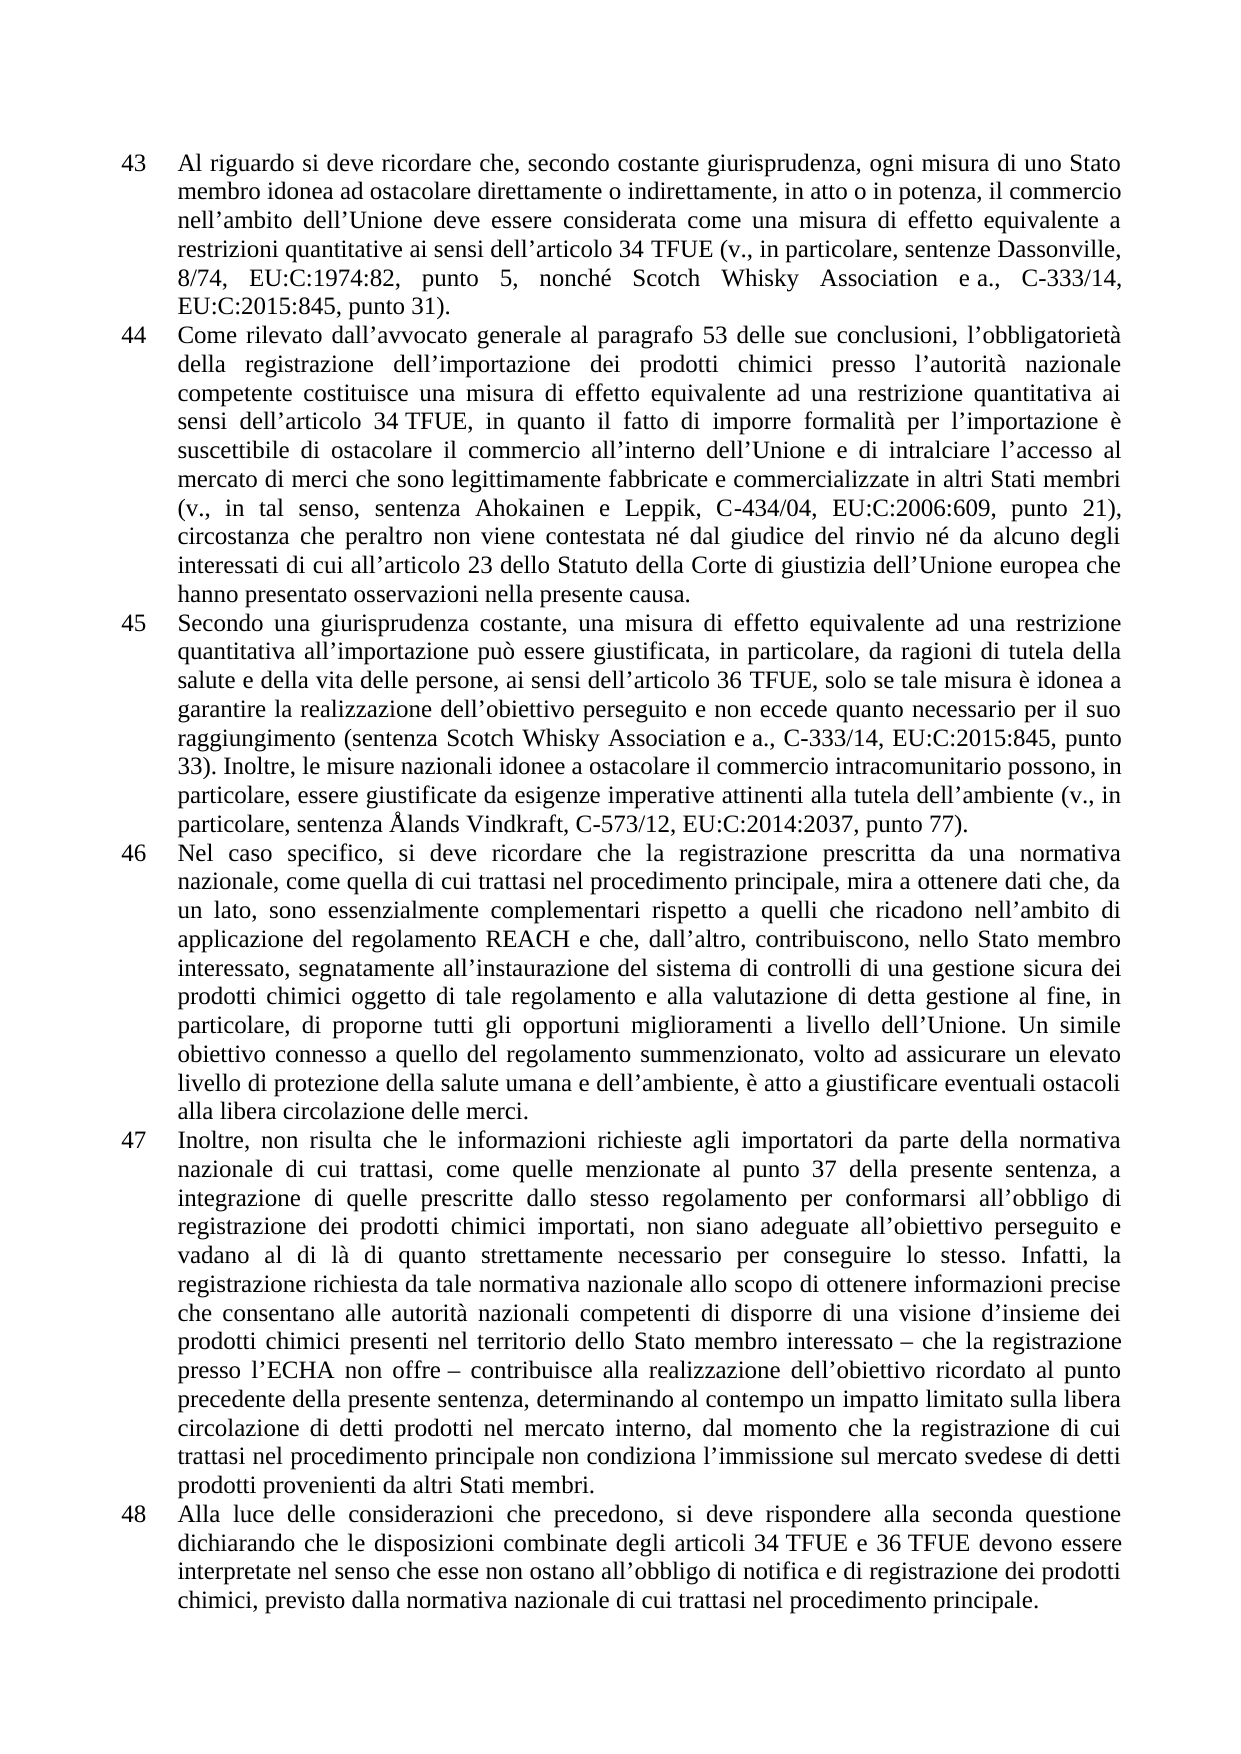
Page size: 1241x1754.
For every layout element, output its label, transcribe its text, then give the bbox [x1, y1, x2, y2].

text 43 Al riguardo si deve ricordare che, secondo costante giurisprudenza, ogni misura di uno Stato membro idonea ad ostacolare direttamente o indirettamente, in atto o in potenza, il commercio nell’ambito dell’Unione deve essere considerata come una misura di effetto equivalente a restrizioni quantitative ai sensi dell’articolo 34 TFUE (v., in particolare, sentenze Dassonville, 8/74, EU:C:1974:82, punto 5, nonché Scotch Whisky Association e a., C-333/14, EU:C:2015:845, punto 31). [121, 148, 1122, 320]
text 47 Inoltre, non risulta che le informazioni richieste agli importatori da parte della normativa nazionale di cui trattasi, come quelle menzionate al punto 37 della presente sentenza, a integrazione di quelle prescritte dallo stesso regolamento per conformarsi all’obbligo di registrazione dei prodotti chimici importati, non siano adeguate all’obiettivo perseguito e vadano al di là di quanto strettamente necessario per conseguire lo stesso. Infatti, la registrazione richiesta da tale normativa nazionale allo scopo di ottenere informazioni precise che consentano alle autorità nazionali competenti di disporre di una visione d’insieme dei prodotti chimici presenti nel territorio dello Stato membro interessato – che la registrazione presso l’ECHA non offre – contribuisce alla realizzazione dell’obiettivo ricordato al punto precedente della presente sentenza, determinando al contempo un impatto limitato sulla libera circolazione di detti prodotti nel mercato interno, dal momento che la registrazione di cui trattasi nel procedimento principale non condiziona l’immissione sul mercato svedese di detti prodotti provenienti da altri Stati membri. [121, 1125, 1122, 1499]
text 46 Nel caso specifico, si deve ricordare che la registrazione prescritta da una normativa nazionale, come quella di cui trattasi nel procedimento principale, mira a ottenere dati che, da un lato, sono essenzialmente complementari rispetto a quelli che ricadono nell’ambito di applicazione del regolamento REACH e che, dall’altro, contribuiscono, nello Stato membro interessato, segnatamente all’instaurazione del sistema di controlli di una gestione sicura dei prodotti chimici oggetto di tale regolamento e alla valutazione di detta gestione al fine, in particolare, di proporne tutti gli opportuni miglioramenti a livello dell’Unione. Un simile obiettivo connesso a quello del regolamento summenzionato, volto ad assicurare un elevato livello di protezione della salute umana e dell’ambiente, è atto a giustificare eventuali ostacoli alla libera circolazione delle merci. [121, 838, 1122, 1125]
text 48 Alla luce delle considerazioni che precedono, si deve rispondere alla seconda questione dichiarando che le disposizioni combinate degli articoli 34 TFUE e 36 TFUE devono essere interpretate nel senso che esse non ostano all’obbligo di notifica e di registrazione dei prodotti chimici, previsto dalla normativa nazionale di cui trattasi nel procedimento principale. [121, 1499, 1122, 1614]
text 45 Secondo una giurisprudenza costante, una misura di effetto equivalente ad una restrizione quantitativa all’importazione può essere giustificata, in particolare, da ragioni di tutela della salute e della vita delle persone, ai sensi dell’articolo 36 TFUE, solo se tale misura è idonea a garantire la realizzazione dell’obiettivo perseguito e non eccede quanto necessario per il suo raggiungimento (sentenza Scotch Whisky Association e a., C-333/14, EU:C:2015:845, punto 33). Inoltre, le misure nazionali idonee a ostacolare il commercio intracomunitario possono, in particolare, essere giustificate da esigenze imperative attinenti alla tutela dell’ambiente (v., in particolare, sentenza Ålands Vindkraft, C-573/12, EU:C:2014:2037, punto 77). [121, 608, 1122, 838]
text 44 Come rilevato dall’avvocato generale al paragrafo 53 delle sue conclusioni, l’obbligatorietà della registrazione dell’importazione dei prodotti chimici presso l’autorità nazionale competente costituisce una misura di effetto equivalente ad una restrizione quantitativa ai sensi dell’articolo 34 TFUE, in quanto il fatto di imporre formalità per l’importazione è suscettibile di ostacolare il commercio all’interno dell’Unione e di intralciare l’accesso al mercato di merci che sono legittimamente fabbricate e commercializzate in altri Stati membri (v., in tal senso, sentenza Ahokainen e Leppik, C-434/04, EU:C:2006:609, punto 21), circostanza che peraltro non viene contestata né dal giudice del rinvio né da alcuno degli interessati di cui all’articolo 23 dello Statuto della Corte di giustizia dell’Unione europea che hanno presentato osservazioni nella presente causa. [121, 320, 1122, 608]
